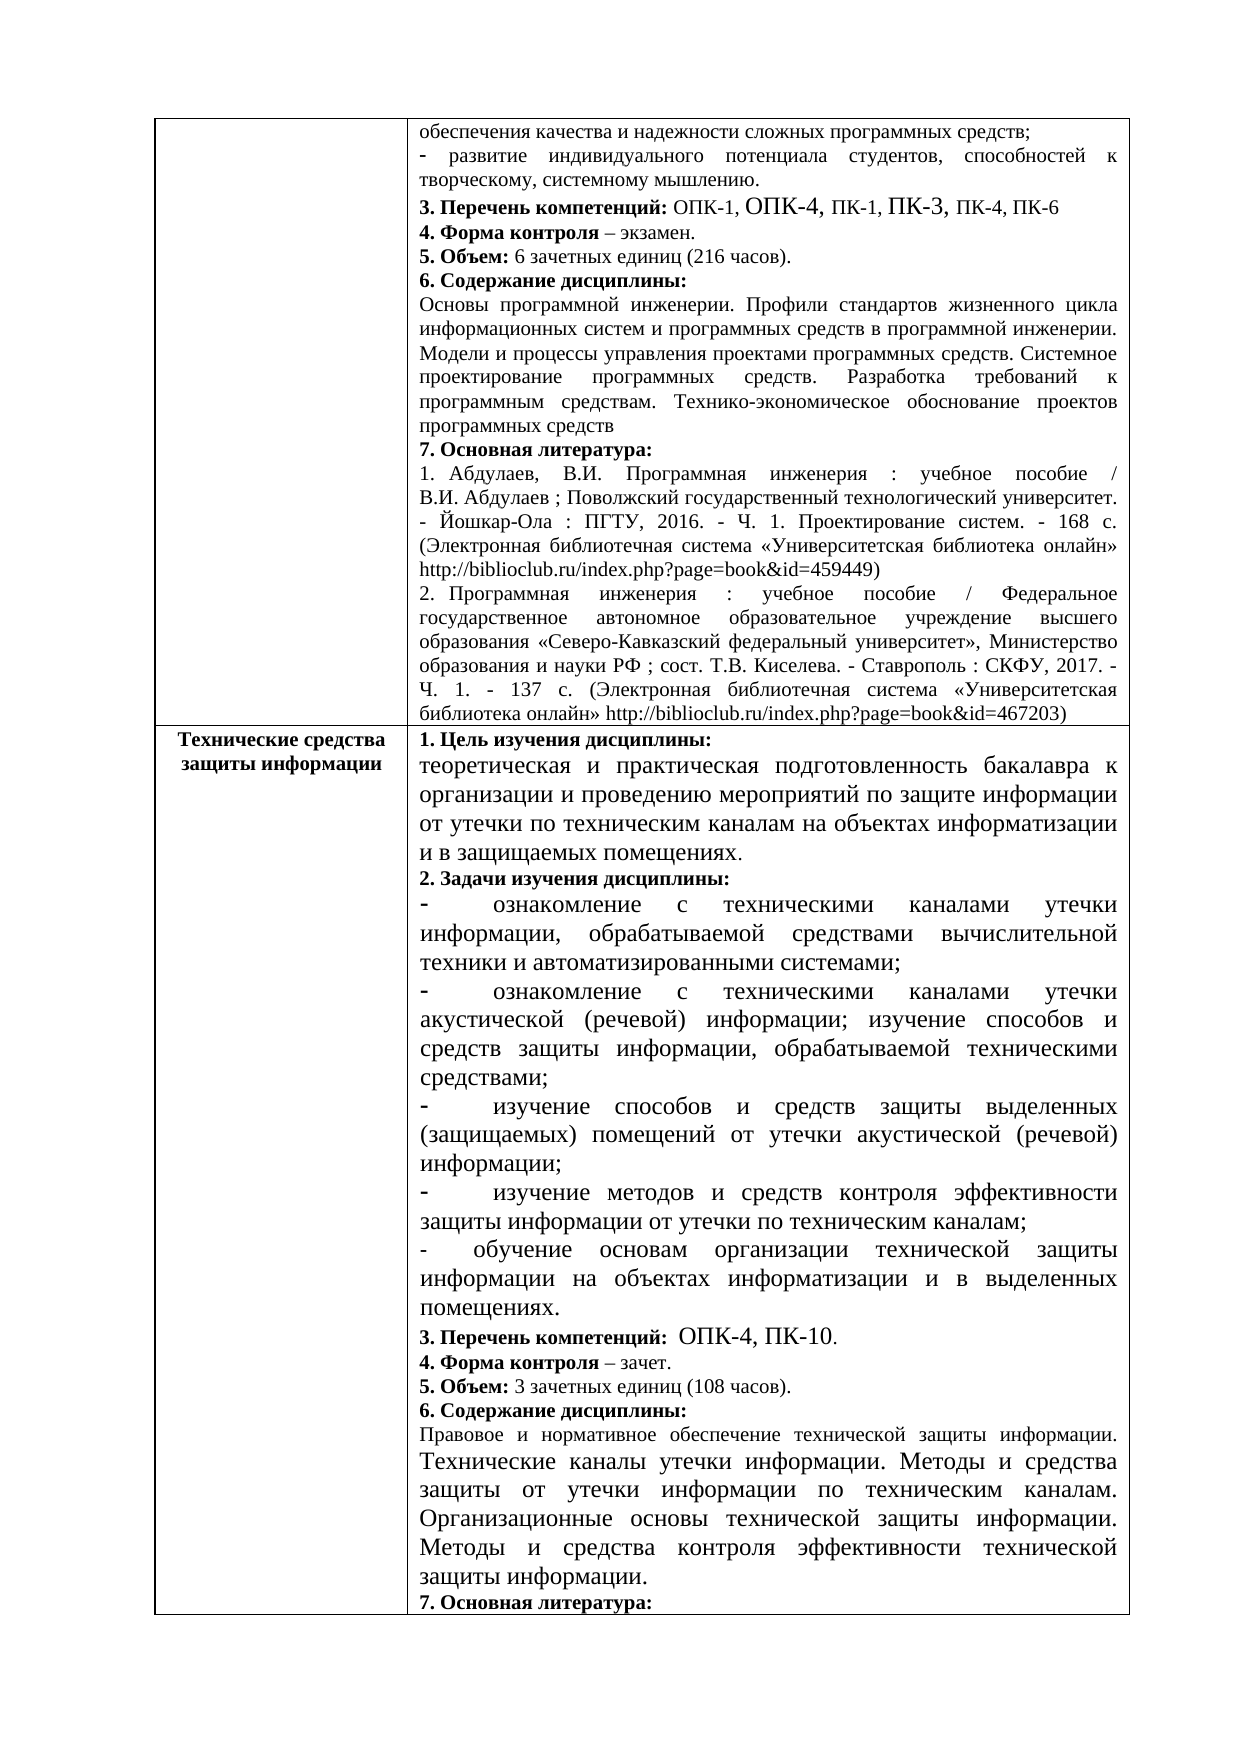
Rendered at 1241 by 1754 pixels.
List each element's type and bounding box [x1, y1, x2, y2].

table_cell [408, 726, 1129, 1614]
table_cell [156, 726, 407, 1614]
table_cell [408, 119, 1129, 725]
table_cell [156, 119, 407, 725]
